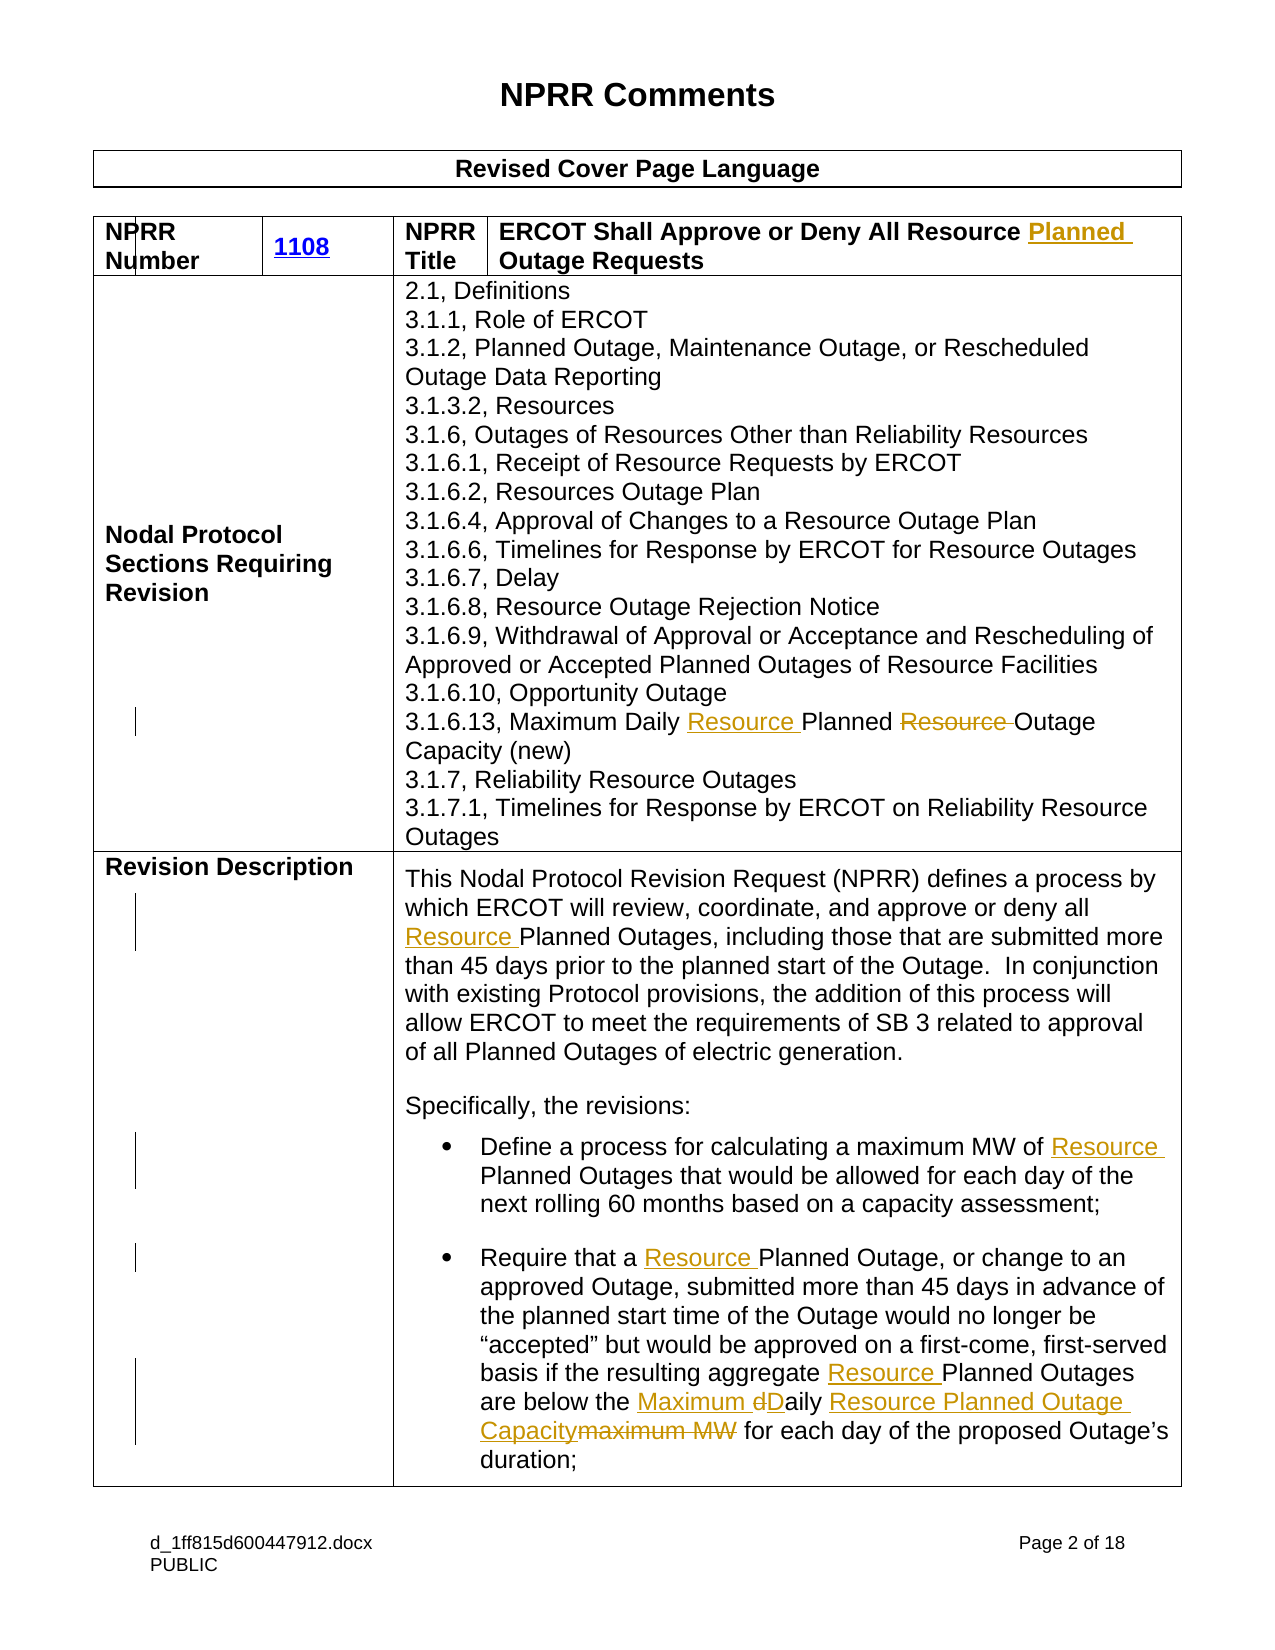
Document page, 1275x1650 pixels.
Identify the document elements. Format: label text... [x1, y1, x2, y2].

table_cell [94, 852, 393, 1486]
table_cell 2.1, Definitions 3.1.1, Role of ERCOT 3.1.2, Planned Outage, Maintenance Outage, or Rescheduled Outage Data Reporting 3.1.3.2, Resources 3.1.6, Outages of Resources Other than Reliability Resources 3.1.6.1, Receipt of Resource Requests by ERCOT 3.1.6.2, Resources Outage Plan 3.1.6.4, Approval of Changes to a Resource Outage Plan 3.1.6.6, Timelines for Response by ERCOT for Resource Outages 3.1.6.7, Delay 3.1.6.8, Resource Outage Rejection Notice 3.1.6.9, Withdrawal of Approval or Acceptance and Rescheduling of Approved or Accepted Planned Outages of Resource Facilities 3.1.6.10, Opportunity Outage 3.1.6.13, Maximum Daily Planned Outage Capacity (new) 3.1.7, Reliability Resource Outages 3.1.7.1, Timelines for Response by ERCOT on Reliability Resource Outages [394, 276, 1181, 851]
table_header ERCOT Shall Approve or Deny All Resource Outage Requests [488, 217, 1181, 275]
table_header NPRR Title [394, 217, 487, 275]
table_header 1108 [263, 217, 393, 275]
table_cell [394, 852, 1181, 1486]
table_cell Nodal Protocol Sections Requiring Revision [94, 276, 393, 851]
table_header Revised Cover Page Language [94, 151, 1181, 186]
table_header NPRR Number [94, 217, 135, 275]
table_header NPRR Number [136, 217, 262, 275]
